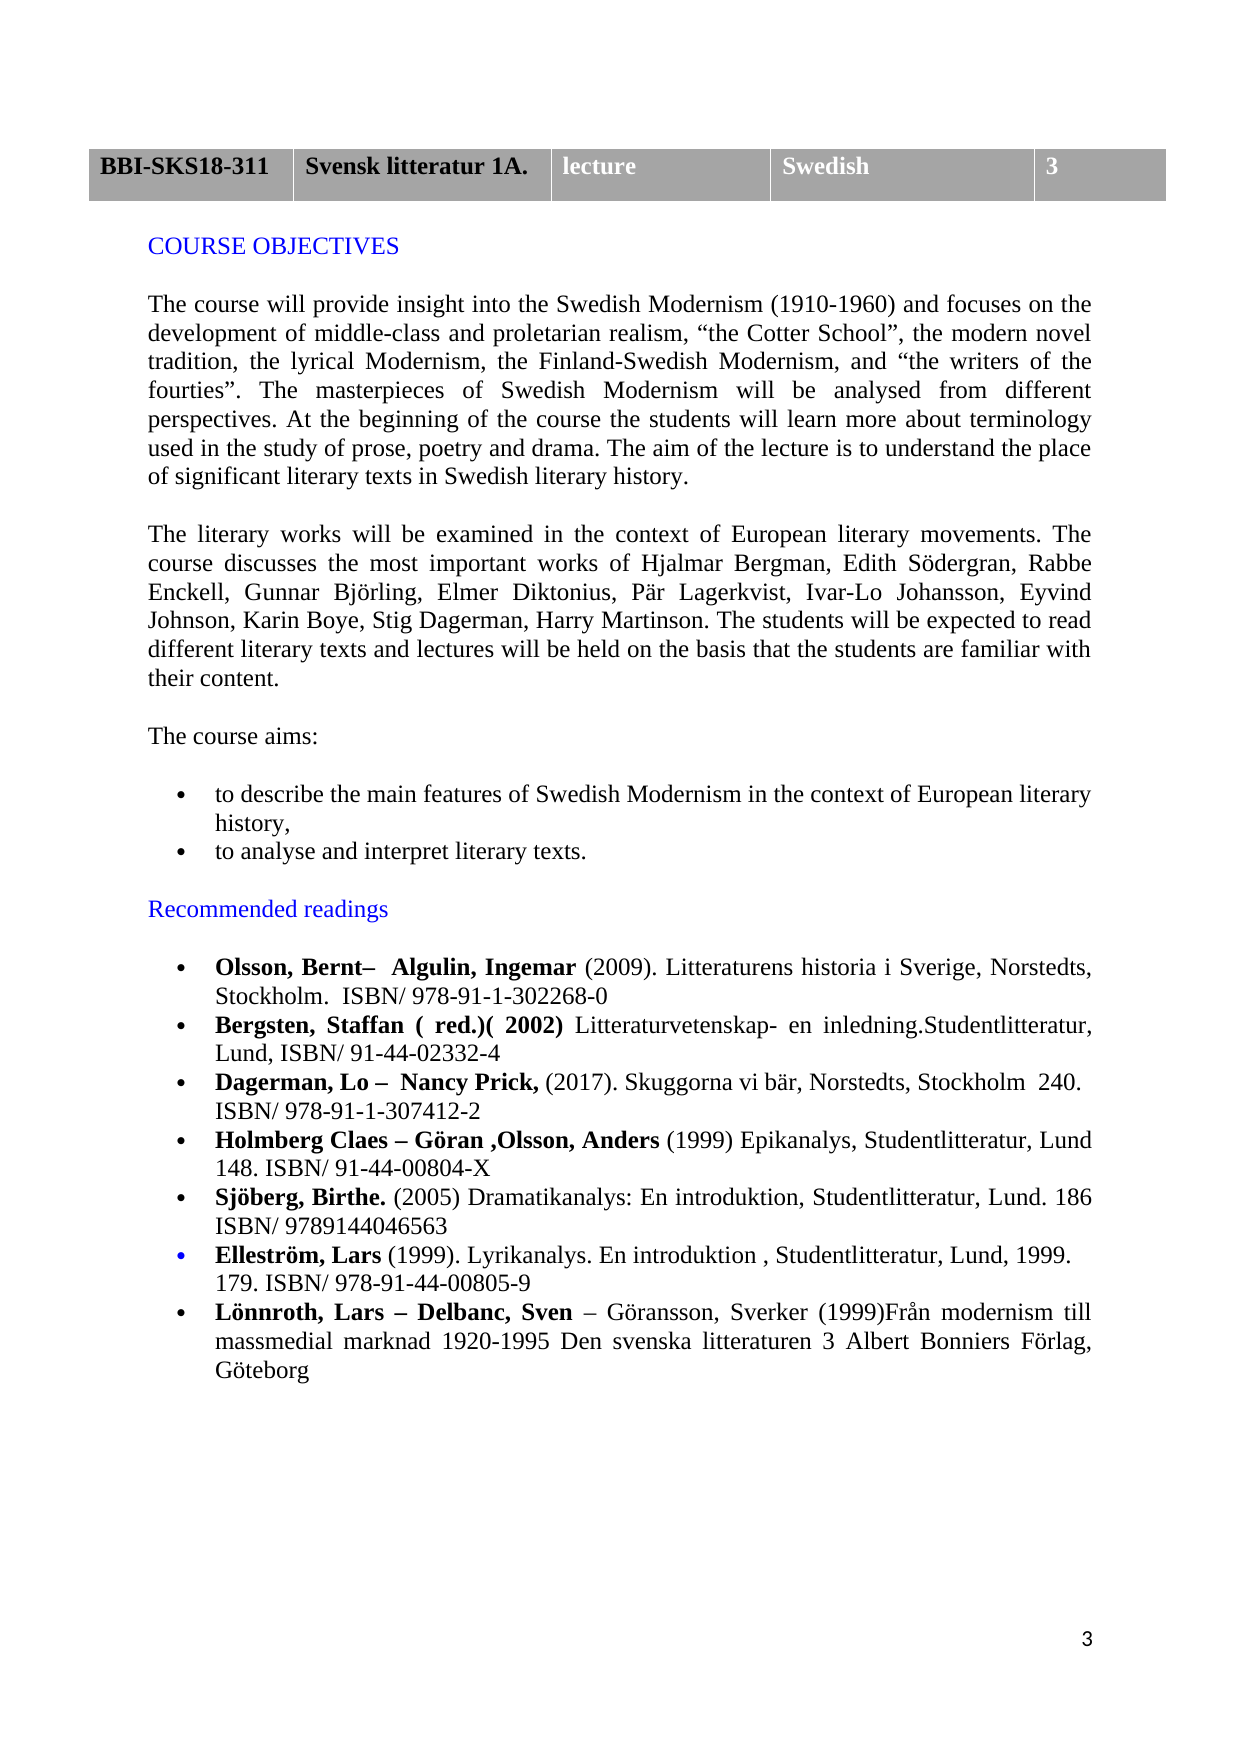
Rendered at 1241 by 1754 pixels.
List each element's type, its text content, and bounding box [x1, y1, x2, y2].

text Recommended readings [148, 894, 1093, 923]
text The literary works will be examined in the context of European literary movements. The course discusses the most important works of Hjalmar Bergman, Edith Södergran, Rabbe Enckell, Gunnar Björling, Elmer Diktonius, Pär Lagerkvist, Ivar-Lo Johansson, Eyvind Johnson, Karin Boye, Stig Dagerman, Harry Martinson. The students will be expected to read different literary texts and lectures will be held on the basis that the students are familiar with their content. [148, 519, 1093, 692]
list Lönnroth, Lars – Delbanc, Sven – Göransson, Sverker (1999)Från modernism till massmedial marknad 1920-1995 Den svenska litteraturen 3 Albert Bonniers Förlag, Göteborg [177, 1297, 1093, 1383]
table_header Swedish [771, 149, 1034, 201]
table_header 3 [1035, 149, 1166, 201]
table_header BBI-SKS18-311 [89, 149, 293, 201]
list Holmberg Claes – Göran ,Olsson, Anders (1999) Epikanalys, Studentlitteratur, Lund 148. ISBN/ 91-44-00804-X [177, 1125, 1093, 1182]
list Dagerman, Lo – Nancy Prick, (2017). Skuggorna vi bär, Norstedts, Stockholm 240. ISBN/ 978-91-1-307412-2 [177, 1067, 1093, 1125]
list Olsson, Bernt– Algulin, Ingemar (2009). Litteraturens historia i Sverige, Norstedts, Stockholm. ISBN/ 978-91-1-302268-0 [177, 952, 1093, 1010]
table_header Svensk litteratur 1A. [294, 149, 551, 201]
list to describe the main features of Swedish Modernism in the context of European literary history, [177, 779, 1093, 836]
text COURSE OBJECTIVES [148, 231, 1093, 260]
list Sjöberg, Birthe. (2005) Dramatikanalys: En introduktion, Studentlitteratur, Lund. 186 ISBN/ 9789144046563 [177, 1182, 1093, 1240]
text The course aims: [148, 721, 1093, 750]
list Bergsten, Staffan ( red.)( 2002) Litteraturvetenskap- en inledning.Studentlitteratur, Lund, ISBN/ 91-44-02332-4 [177, 1010, 1093, 1067]
text The course will provide insight into the Swedish Modernism (1910-1960) and focuses on the development of middle-class and proletarian realism, “the Cotter School”, the modern novel tradition, the lyrical Modernism, the Finland-Swedish Modernism, and “the writers of the fourties”. The masterpieces of Swedish Modernism will be analysed from different perspectives. At the beginning of the course the students will learn more about terminology used in the study of prose, poetry and drama. The aim of the lecture is to understand the place of significant literary texts in Swedish literary history. [148, 289, 1093, 490]
table_header lecture [552, 149, 770, 201]
list to analyse and interpret literary texts. [177, 836, 1093, 865]
list Elleström, Lars (1999). Lyrikanalys. En introduktion , Studentlitteratur, Lund, 1999. 179. ISBN/ 978-91-44-00805-9 [177, 1240, 1093, 1297]
